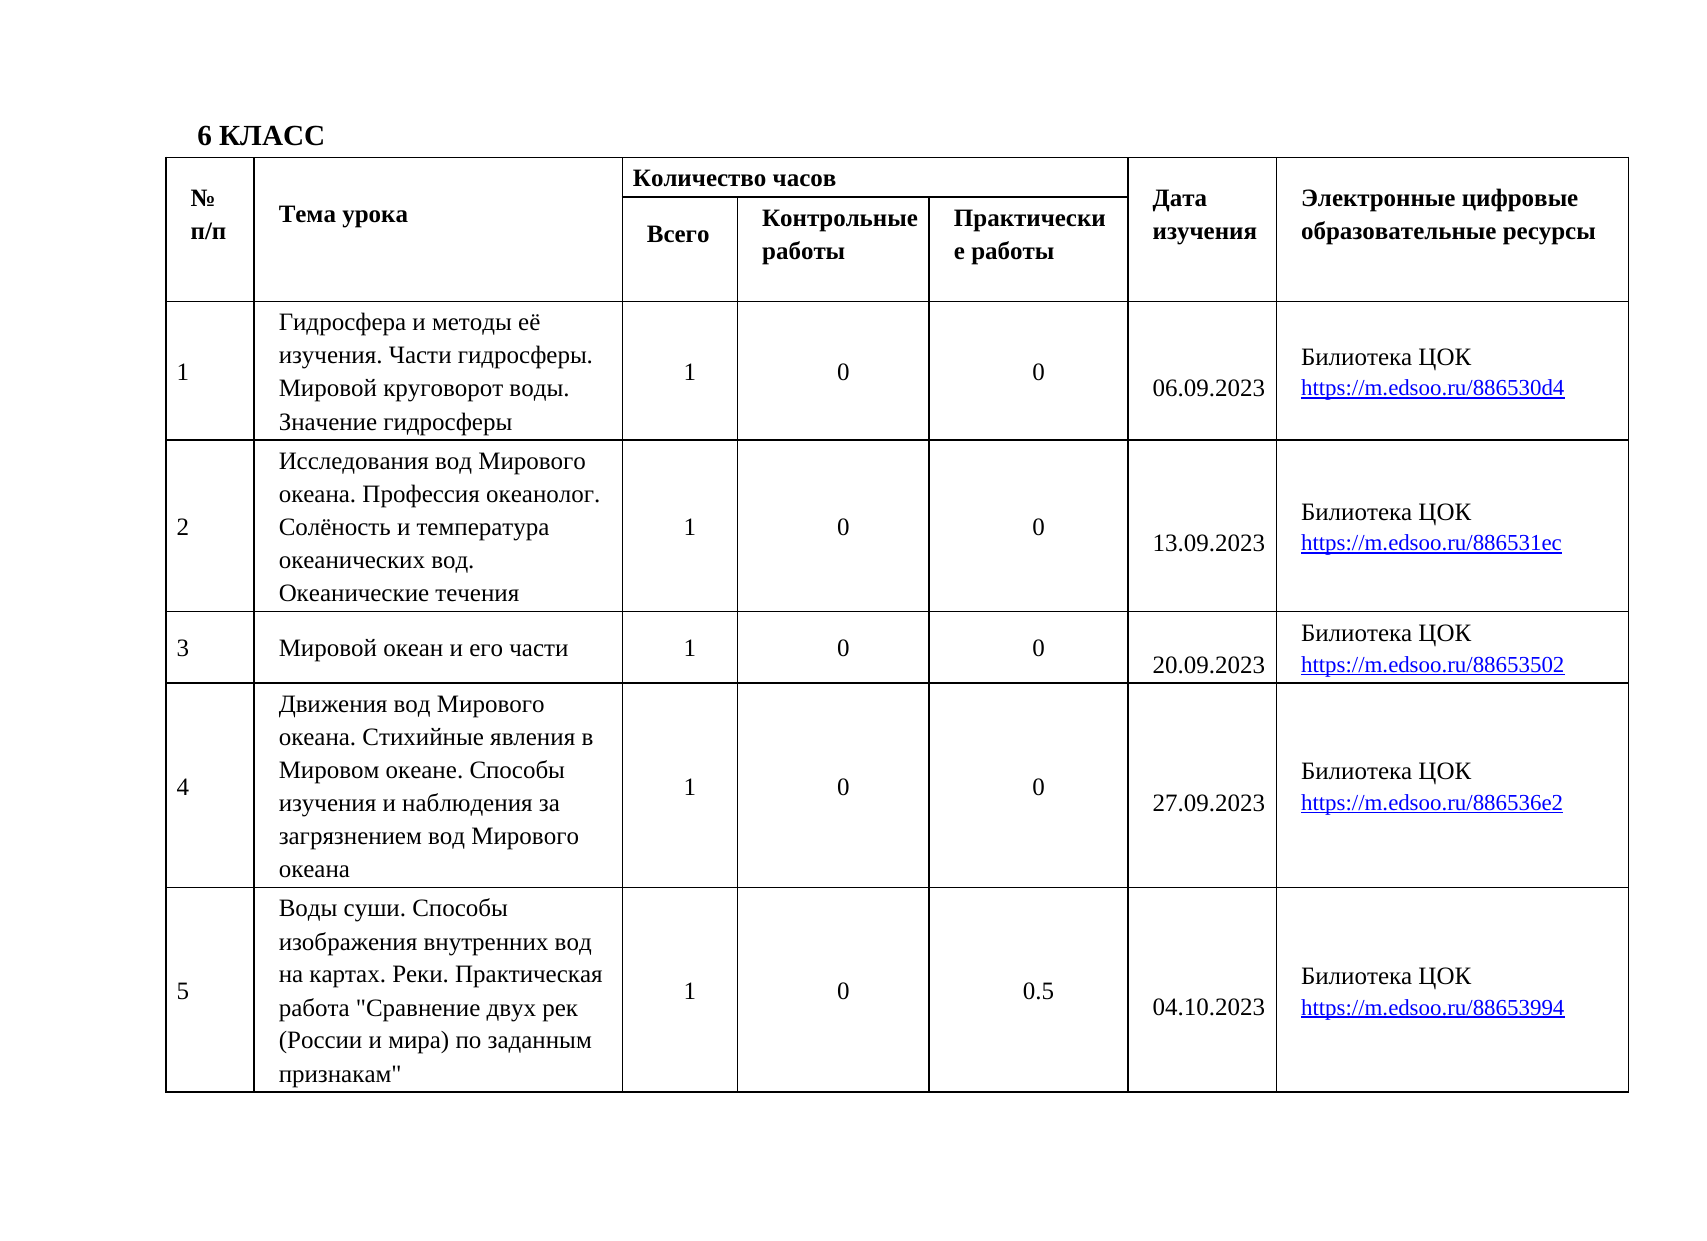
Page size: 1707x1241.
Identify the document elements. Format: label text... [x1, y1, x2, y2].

table_cell Мировой океан и его части [255, 612, 622, 682]
table_cell 1 [623, 612, 737, 682]
table_cell 1 [623, 684, 737, 887]
table_cell Движения вод Мирового океана. Стихийные явления в Мировом океане. Способы изучения и наблюдения за загрязнением вод Мирового океана [255, 684, 622, 887]
table_cell Билиотека ЦОК https://m.edsoo.ru/88653994 [1277, 888, 1628, 1091]
table_cell 0 [930, 612, 1127, 682]
table_cell 0 [930, 684, 1127, 887]
table_cell 0 [738, 612, 928, 682]
text 6 КЛАСС [190, 118, 1618, 152]
table_cell 0 [738, 684, 928, 887]
table_cell 0 [738, 441, 928, 611]
table_header Тема урока [255, 158, 622, 301]
table_cell 27.09.2023 [1129, 684, 1276, 887]
table_cell 06.09.2023 [1129, 302, 1276, 439]
table_cell 0.5 [930, 888, 1127, 1091]
table_cell Исследования вод Мирового океана. Профессия океанолог. Солёность и температура океанических вод. Океанические течения [255, 441, 622, 611]
table_cell Билиотека ЦОК https://m.edsoo.ru/886536e2 [1277, 684, 1628, 887]
table_cell 04.10.2023 [1129, 888, 1276, 1091]
table_cell 4 [167, 684, 253, 887]
table_cell 1 [623, 441, 737, 611]
table_cell Билиотека ЦОК https://m.edsoo.ru/88653502 [1277, 612, 1628, 682]
table_cell 1 [167, 302, 253, 439]
table_cell 1 [623, 302, 737, 439]
table_cell Практические работы [930, 198, 1127, 301]
table_cell Билиотека ЦОК https://m.edsoo.ru/886530d4 [1277, 302, 1628, 439]
table_header Дата изучения [1129, 158, 1276, 301]
table_cell 5 [167, 888, 253, 1091]
table_cell Всего [623, 198, 737, 301]
table_cell 0 [930, 441, 1127, 611]
table_cell Гидросфера и методы её изучения. Части гидросферы. Мировой круговорот воды. Значение гидросферы [255, 302, 622, 439]
table_cell Контрольные работы [738, 198, 928, 301]
table_cell 0 [738, 302, 928, 439]
table_cell 3 [167, 612, 253, 682]
table_cell Билиотека ЦОК https://m.edsoo.ru/886531ec [1277, 441, 1628, 611]
table_header Количество часов [623, 158, 1127, 196]
table_cell 0 [738, 888, 928, 1091]
table_cell 0 [930, 302, 1127, 439]
table_cell 1 [623, 888, 737, 1091]
table_cell 13.09.2023 [1129, 441, 1276, 611]
table_cell Воды суши. Способы изображения внутренних вод на картах. Реки. Практическая работа "Сравнение двух рек (России и мира) по заданным признакам" [255, 888, 622, 1091]
table_header № п/п [167, 158, 253, 301]
table_header Электронные цифровые образовательные ресурсы [1277, 158, 1628, 301]
table_cell 2 [167, 441, 253, 611]
table_cell 20.09.2023 [1129, 612, 1276, 682]
